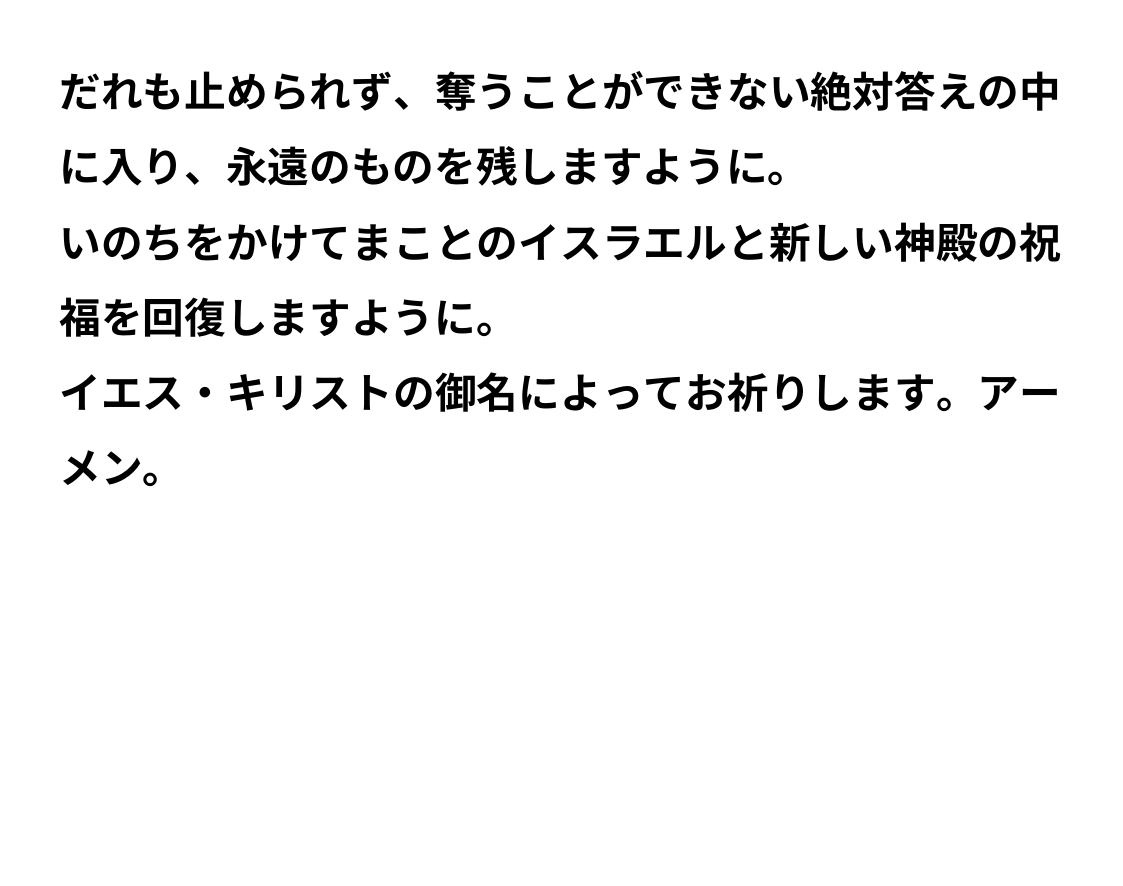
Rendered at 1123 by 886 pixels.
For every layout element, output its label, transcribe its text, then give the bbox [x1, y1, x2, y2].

text だれも止められず、奪うことができない絶対答えの中に入り、永遠のものを残しますように。 [59, 59, 1063, 195]
text イエス・キリストの御名によってお祈りします。アーメン。 [59, 360, 1063, 496]
text いのちをかけてまことのイスラエルと新しい神殿の祝福を回復しますように。 [59, 210, 1063, 345]
